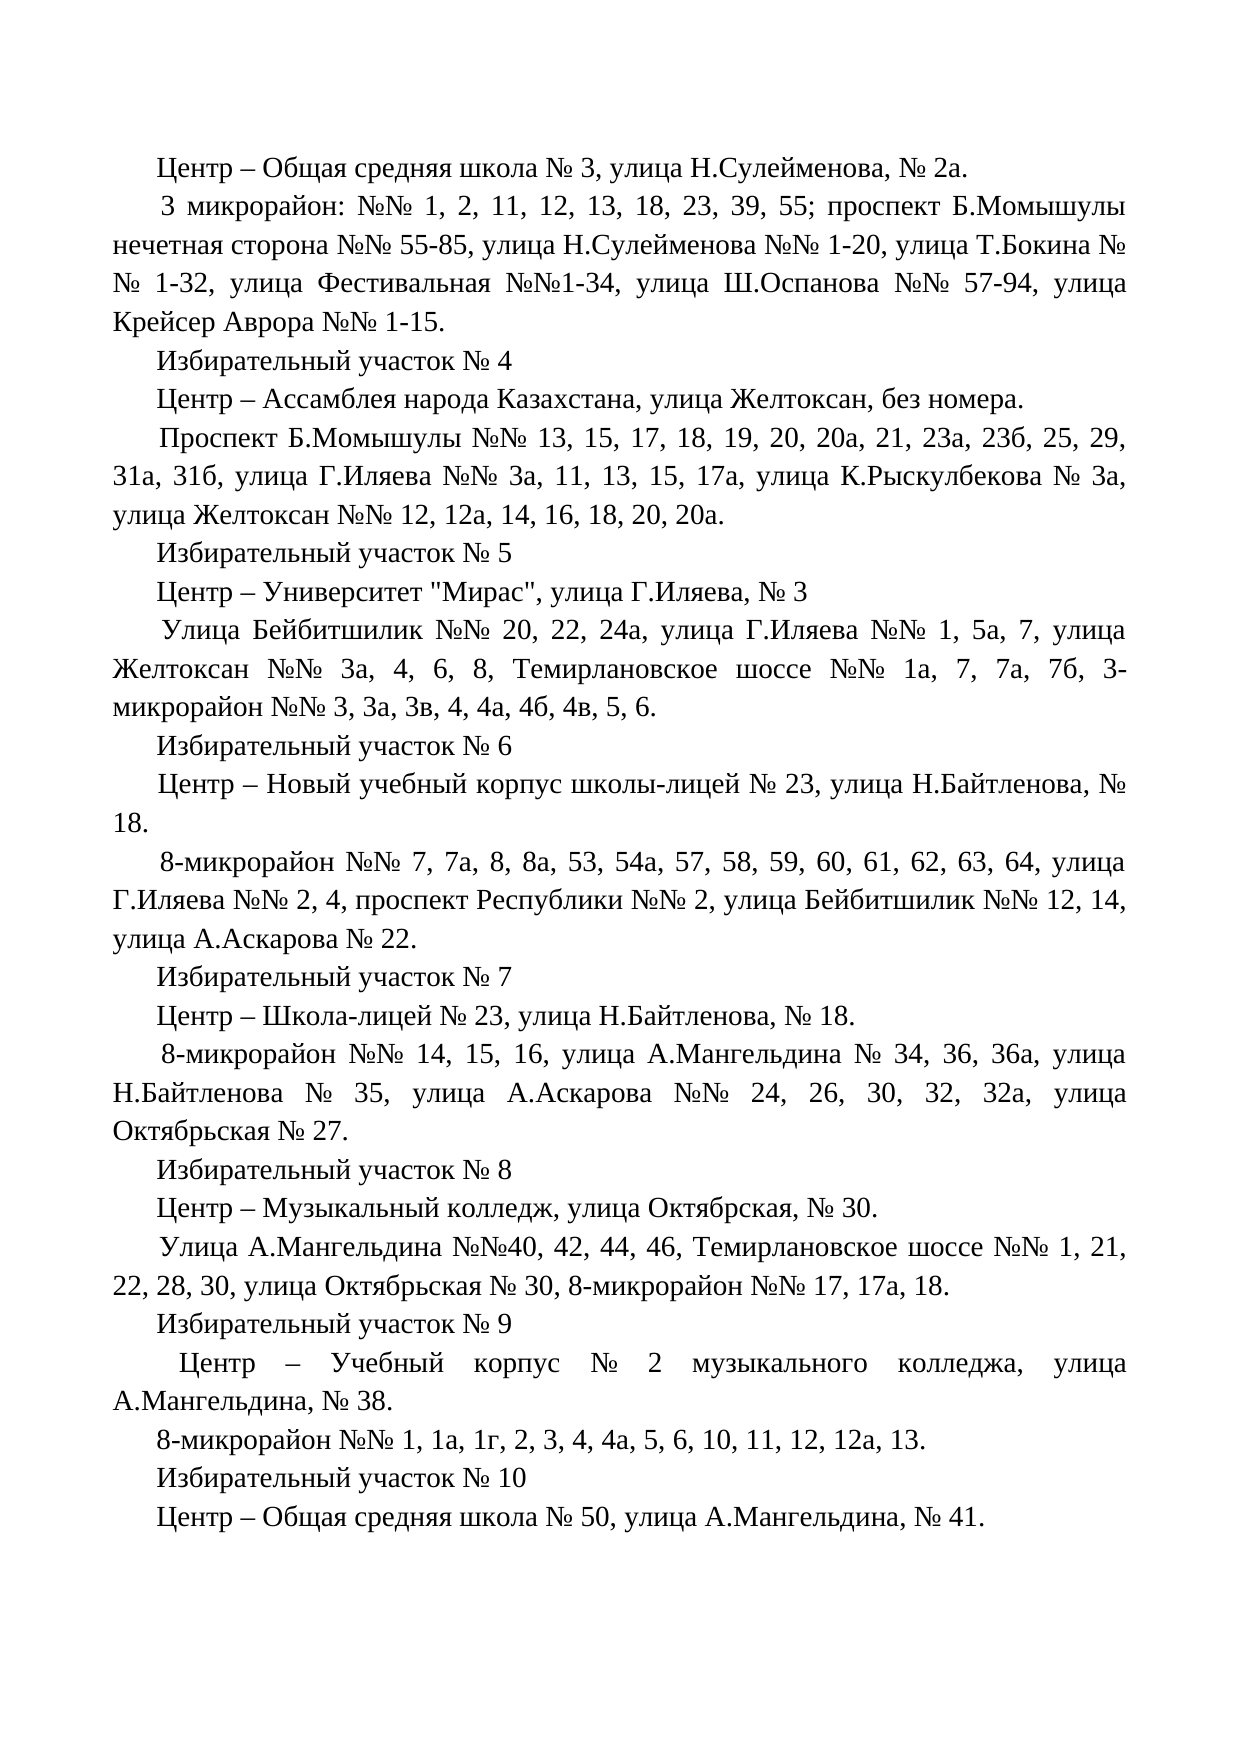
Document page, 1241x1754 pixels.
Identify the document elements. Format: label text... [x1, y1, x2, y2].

text Центр – Общая средняя школа № 50, улица А.Мангельдина, № 41. [112, 1499, 1128, 1532]
text Центр – Музыкальный колледж, улица Октябрская, № 30. [112, 1191, 1128, 1224]
text Центр – Общая средняя школа № 3, улица Н.Сулейменова, № 2а. [112, 150, 1128, 183]
text Избирательный участок № 4 [112, 343, 1128, 376]
text Улица А.Мангельдина №№40, 42, 44, 46, Темирлановское шоссе №№ 1, 21, 22, 28, 30, улица Октябрьская № 30, 8-микрорайон №№ 17, 17а, 18. [112, 1229, 1128, 1301]
text Центр – Учебный корпус № 2 музыкального колледжа, улица А.Мангельдина, № 38. [112, 1345, 1128, 1417]
text Избирательный участок № 5 [112, 535, 1128, 569]
text Избирательный участок № 10 [112, 1460, 1128, 1494]
text Избирательный участок № 8 [112, 1152, 1128, 1186]
text 3 микрорайон: №№ 1, 2, 11, 12, 13, 18, 23, 39, 55; проспект Б.Момышулы нечетная сторона №№ 55-85, улица Н.Сулейменова №№ 1-20, улица Т.Бокина №№ 1-32, улица Фестивальная №№1-34, улица Ш.Оспанова №№ 57-94, улица Крейсер Аврора №№ 1-15. [112, 188, 1128, 338]
text Проспект Б.Момышулы №№ 13, 15, 17, 18, 19, 20, 20а, 21, 23а, 23б, 25, 29, 31а, 31б, улица Г.Иляева №№ 3а, 11, 13, 15, 17а, улица К.Рыскулбекова № 3а, улица Желтоксан №№ 12, 12а, 14, 16, 18, 20, 20а. [112, 420, 1128, 530]
text Избирательный участок № 7 [112, 959, 1128, 993]
text Центр – Университет "Мирас", улица Г.Иляева, № 3 [112, 574, 1128, 607]
text 8-микрорайон №№ 14, 15, 16, улица А.Мангельдина № 34, 36, 36а, улица Н.Байтленова № 35, улица А.Аскарова №№ 24, 26, 30, 32, 32а, улица Октябрьская № 27. [112, 1036, 1128, 1147]
text Улица Бейбитшилик №№ 20, 22, 24а, улица Г.Иляева №№ 1, 5а, 7, улица Желтоксан №№ 3а, 4, 6, 8, Темирлановское шоссе №№ 1а, 7, 7а, 7б, 3-микрорайон №№ 3, 3а, 3в, 4, 4а, 4б, 4в, 5, 6. [112, 612, 1128, 723]
text Избирательный участок № 6 [112, 728, 1128, 762]
text Избирательный участок № 9 [112, 1306, 1128, 1340]
text 8-микрорайон №№ 7, 7а, 8, 8а, 53, 54а, 57, 58, 59, 60, 61, 62, 63, 64, улица Г.Иляева №№ 2, 4, проспект Республики №№ 2, улица Бейбитшилик №№ 12, 14, улица А.Аскарова № 22. [112, 844, 1128, 954]
text Центр – Ассамблея народа Казахстана, улица Желтоксан, без номера. [112, 381, 1128, 415]
text Центр – Школа-лицей № 23, улица Н.Байтленова, № 18. [112, 998, 1128, 1031]
text Центр – Новый учебный корпус школы-лицей № 23, улица Н.Байтленова, № 18. [112, 767, 1128, 839]
text 8-микрорайон №№ 1, 1а, 1г, 2, 3, 4, 4а, 5, 6, 10, 11, 12, 12а, 13. [112, 1422, 1128, 1455]
